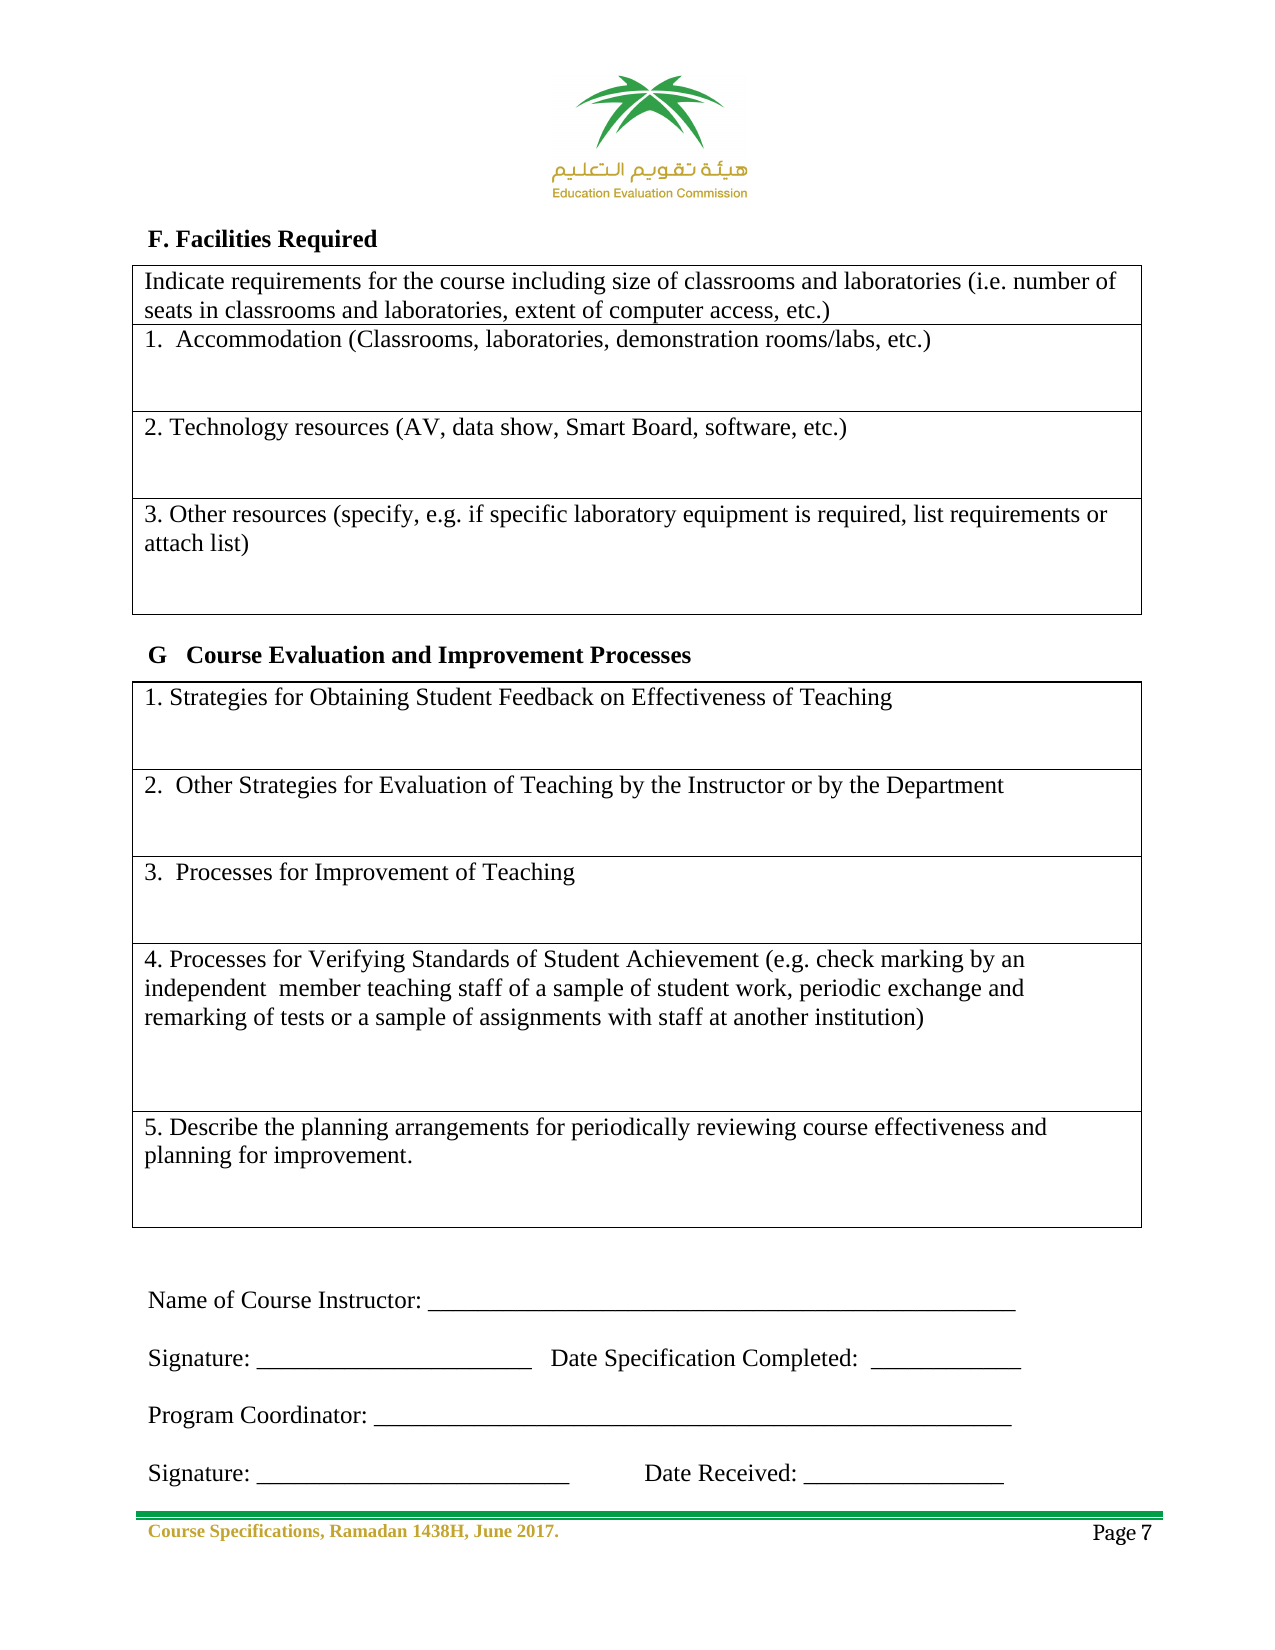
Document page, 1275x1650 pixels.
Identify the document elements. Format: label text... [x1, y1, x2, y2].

table_header 1. Strategies for Obtaining Student Feedback on Effectiveness of Teaching [133, 683, 1141, 769]
picture [552, 75, 748, 199]
text F. Facilities Required [148, 224, 1147, 252]
table_cell 4. Processes for Verifying Standards of Student Achievement (e.g. check marking by an independent member teaching staff of a sample of student work, periodic exchange and remarking of tests or a sample of assignments with staff at another institution) [133, 944, 1141, 1111]
table_cell 1. Accommodation (Classrooms, laboratories, demonstration rooms/labs, etc.) [133, 325, 1141, 411]
table_header Indicate requirements for the course including size of classrooms and laboratories (i.e. number of seats in classrooms and laboratories, extent of computer access, etc.) [133, 266, 1141, 323]
table_cell 2. Other Strategies for Evaluation of Teaching by the Instructor or by the Department [133, 770, 1141, 856]
table_cell 5. Describe the planning arrangements for periodically reviewing course effectiveness and planning for improvement. [133, 1112, 1141, 1227]
text Program Coordinator: ___________________________________________________ [148, 1400, 1147, 1429]
table_cell 3. Processes for Improvement of Teaching [133, 857, 1141, 943]
table_cell 3. Other resources (specify, e.g. if specific laboratory equipment is required, list requirements or attach list) [133, 499, 1141, 614]
table_cell 2. Technology resources (AV, data show, Smart Board, software, etc.) [133, 412, 1141, 498]
text G Course Evaluation and Improvement Processes [148, 640, 1152, 669]
text Signature: _________________________ Date Received: ________________ [148, 1458, 1147, 1487]
text Name of Course Instructor: _______________________________________________ [148, 1285, 1147, 1314]
text Signature: ______________________ Date Specification Completed: ____________ [148, 1343, 1147, 1372]
